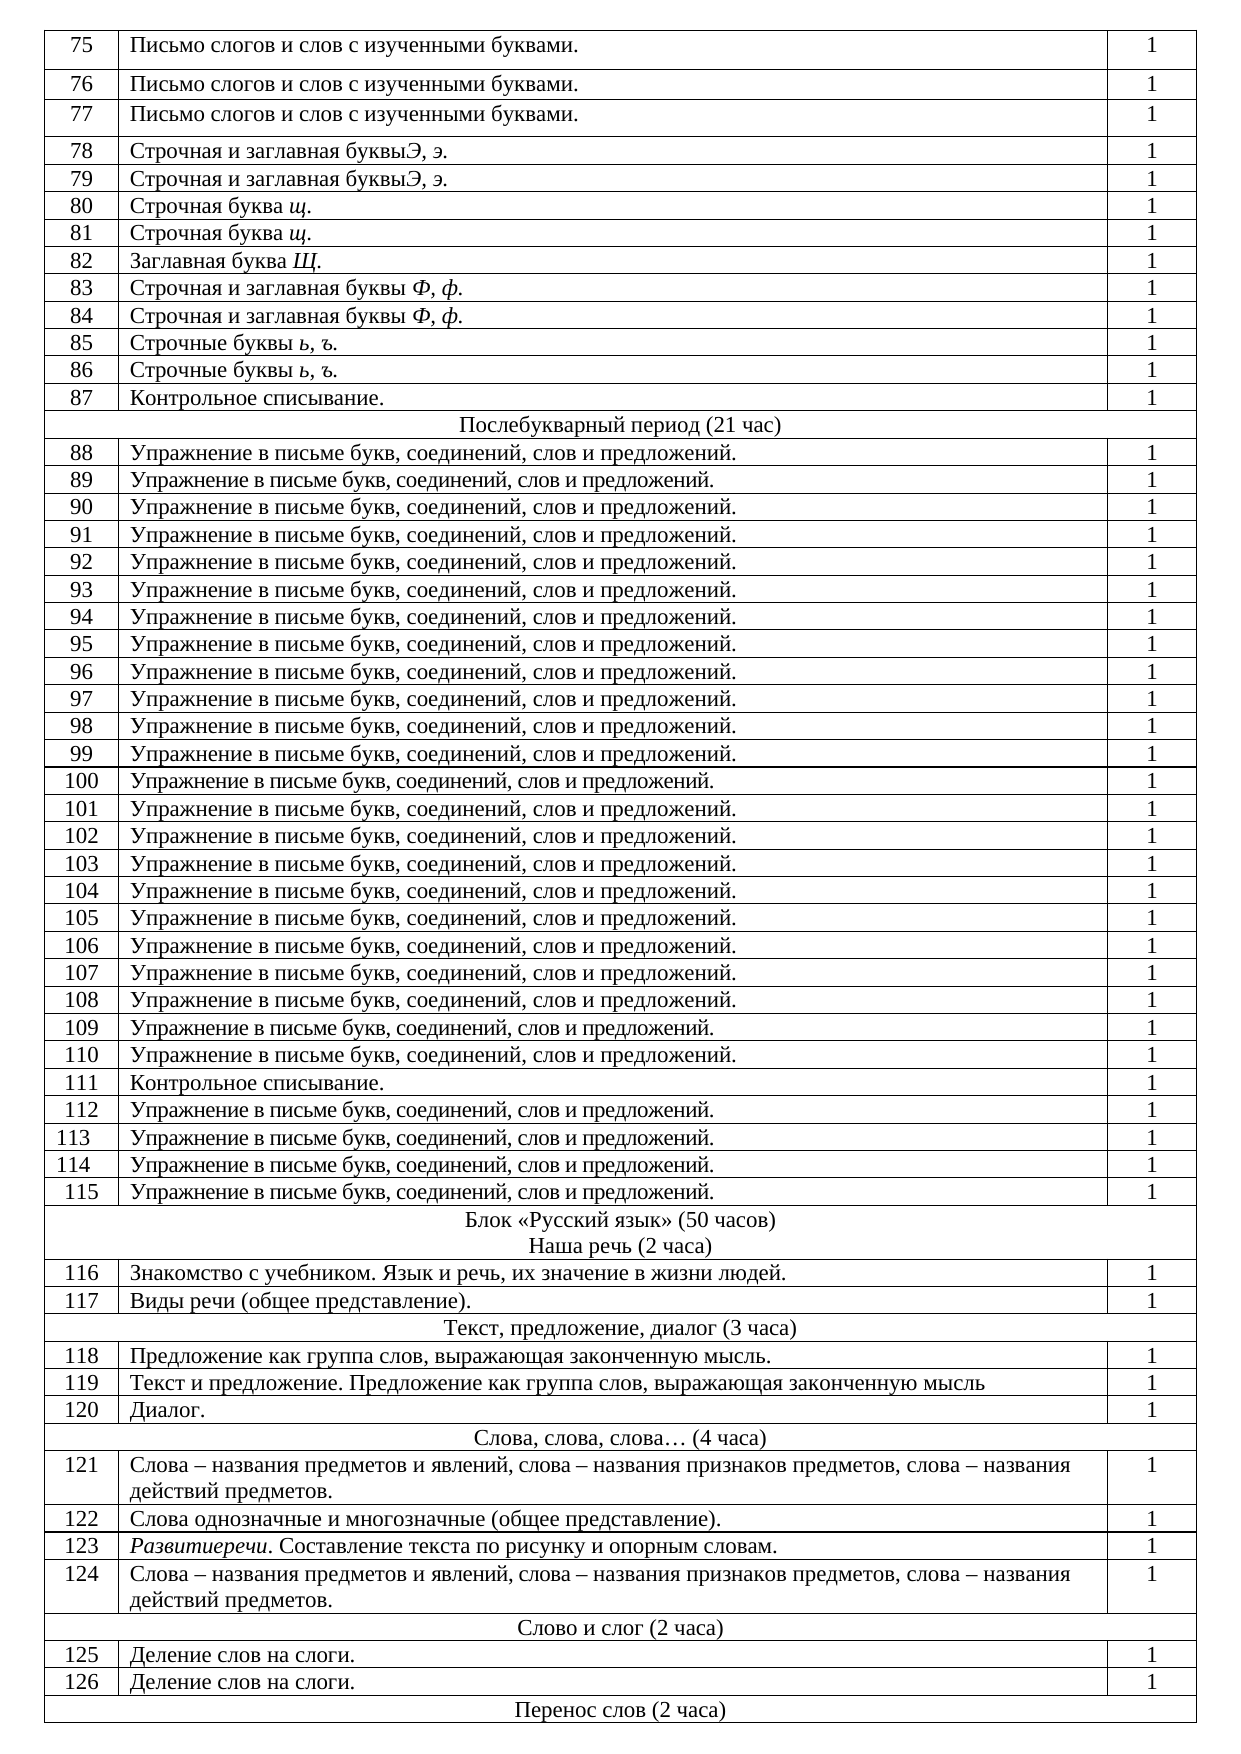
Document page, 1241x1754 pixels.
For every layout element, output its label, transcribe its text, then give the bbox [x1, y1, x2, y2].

table_cell Упражнение в письме букв, соединений, слов и предложений. [119, 630, 1107, 657]
table_cell 1 [1108, 1560, 1196, 1612]
table_cell 1 [1108, 1178, 1196, 1205]
table_cell 119 [45, 1369, 118, 1395]
table_cell 99 [45, 740, 118, 766]
table_cell 1 [1108, 768, 1196, 794]
table_cell Упражнение в письме букв, соединений, слов и предложений. [119, 850, 1107, 876]
table_cell Текст, предложение, диалог (3 часа) [45, 1314, 1196, 1341]
table_cell Строчная буква щ. [119, 220, 1107, 246]
table_cell Упражнение в письме букв, соединений, слов и предложений. [119, 1014, 1107, 1040]
table_cell 101 [45, 795, 118, 821]
table_cell Письмо слогов и слов с изученными буквами. [119, 70, 1107, 99]
table_cell 1 [1108, 713, 1196, 739]
table_cell 91 [45, 521, 118, 547]
table_cell Письмо слогов и слов с изученными буквами. [119, 100, 1107, 136]
table_cell 1 [1108, 1533, 1196, 1559]
table_cell 1 [1108, 548, 1196, 574]
table_cell 98 [45, 713, 118, 739]
table_cell 1 [1108, 1505, 1196, 1531]
table_cell 102 [45, 822, 118, 848]
table_cell 1 [1108, 192, 1196, 218]
table_cell 1 [1108, 603, 1196, 629]
table_cell 1 [1108, 165, 1196, 191]
table_cell 120 [45, 1396, 118, 1423]
table_cell 116 [45, 1260, 118, 1286]
table_cell Упражнение в письме букв, соединений, слов и предложений. [119, 603, 1107, 629]
table_cell 1 [1108, 1014, 1196, 1040]
table_cell 123 [45, 1533, 118, 1559]
table_cell 1 [1108, 1041, 1196, 1068]
table_cell 85 [45, 329, 118, 355]
table_cell 1 [1108, 822, 1196, 848]
table_cell 1 [1108, 850, 1196, 876]
table_cell Строчная и заглавная буквыЭ, э. [119, 137, 1107, 164]
table_cell Слова – названия предметов и явлений, слова – названия признаков предметов, слова – названия действий предметов. [119, 1451, 1107, 1504]
table_cell 1 [1108, 439, 1196, 465]
table_cell Виды речи (общее представление). [119, 1287, 1107, 1313]
table_cell 1 [1108, 877, 1196, 903]
table_cell 1 [1108, 1342, 1196, 1368]
table_cell 97 [45, 685, 118, 712]
table_cell 1 [1108, 1096, 1196, 1122]
table_cell Упражнение в письме букв, соединений, слов и предложений. [119, 1151, 1107, 1177]
table_cell 110 [45, 1041, 118, 1068]
table_cell Упражнение в письме букв, соединений, слов и предложений. [119, 466, 1107, 492]
table_cell 113 [45, 1124, 118, 1150]
table_cell Упражнение в письме букв, соединений, слов и предложений. [119, 576, 1107, 602]
table_cell Упражнение в письме букв, соединений, слов и предложений. [119, 768, 1107, 794]
table_cell Заглавная буква Щ. [119, 247, 1107, 273]
table_cell Строчные буквы ь, ъ. [119, 329, 1107, 355]
table_cell 79 [45, 165, 118, 191]
table_cell Упражнение в письме букв, соединений, слов и предложений. [119, 904, 1107, 931]
table_cell 77 [45, 100, 118, 136]
table_cell Упражнение в письме букв, соединений, слов и предложений. [119, 713, 1107, 739]
table_cell Упражнение в письме букв, соединений, слов и предложений. [119, 1178, 1107, 1205]
table_cell 1 [1108, 987, 1196, 1013]
table_cell 100 [45, 768, 118, 794]
table_cell 121 [45, 1451, 118, 1504]
table_cell Перенос слов (2 часа) [45, 1696, 1196, 1722]
table_cell 1 [1108, 494, 1196, 520]
table_cell 78 [45, 137, 118, 164]
table_cell 1 [1108, 1069, 1196, 1095]
table_cell 88 [45, 439, 118, 465]
table_cell Упражнение в письме букв, соединений, слов и предложений. [119, 822, 1107, 848]
table_cell 1 [1108, 274, 1196, 301]
table_cell 87 [45, 384, 118, 410]
table_cell Строчная и заглавная буквы Ф, ф. [119, 274, 1107, 301]
table_cell Строчные буквы ь, ъ. [119, 356, 1107, 383]
table_cell Слова однозначные и многозначные (общее представление). [119, 1505, 1107, 1531]
table_cell Упражнение в письме букв, соединений, слов и предложений. [119, 795, 1107, 821]
table_cell 126 [45, 1668, 118, 1695]
table_cell Упражнение в письме букв, соединений, слов и предложений. [119, 658, 1107, 684]
table_cell 1 [1108, 1151, 1196, 1177]
table_cell 1 [1108, 356, 1196, 383]
table_cell 1 [1108, 1668, 1196, 1695]
table_cell 107 [45, 959, 118, 986]
table_cell 1 [1108, 1260, 1196, 1286]
table_cell 1 [1108, 466, 1196, 492]
table_cell 82 [45, 247, 118, 273]
table_cell 105 [45, 904, 118, 931]
table_cell 84 [45, 302, 118, 328]
table_cell 114 [45, 1151, 118, 1177]
table_cell 75 [45, 31, 118, 69]
table_cell 1 [1108, 1369, 1196, 1395]
table_cell 1 [1108, 384, 1196, 410]
table_cell Слово и слог (2 часа) [45, 1614, 1196, 1640]
table_cell Строчная буква щ. [119, 192, 1107, 218]
table_cell Предложение как группа слов, выражающая законченную мысль. [119, 1342, 1107, 1368]
table_cell 1 [1108, 932, 1196, 958]
table_cell 111 [45, 1069, 118, 1095]
table_cell Упражнение в письме букв, соединений, слов и предложений. [119, 439, 1107, 465]
table_cell 104 [45, 877, 118, 903]
table_cell 81 [45, 220, 118, 246]
table_cell 1 [1108, 31, 1196, 69]
table_cell 109 [45, 1014, 118, 1040]
table_cell 95 [45, 630, 118, 657]
table_cell Упражнение в письме букв, соединений, слов и предложений. [119, 1096, 1107, 1122]
table_cell 1 [1108, 247, 1196, 273]
table_cell Упражнение в письме букв, соединений, слов и предложений. [119, 877, 1107, 903]
table_cell 1 [1108, 100, 1196, 136]
table_cell 125 [45, 1641, 118, 1667]
table_cell 122 [45, 1505, 118, 1531]
table_cell Упражнение в письме букв, соединений, слов и предложений. [119, 494, 1107, 520]
table_cell Послебукварный период (21 час) [45, 411, 1196, 438]
table_cell 1 [1108, 302, 1196, 328]
table_cell 1 [1108, 329, 1196, 355]
table_cell 92 [45, 548, 118, 574]
table_cell 1 [1108, 1641, 1196, 1667]
table_cell 103 [45, 850, 118, 876]
table_cell 1 [1108, 630, 1196, 657]
table_cell 80 [45, 192, 118, 218]
table_cell 86 [45, 356, 118, 383]
table_cell 76 [45, 70, 118, 99]
table_cell 90 [45, 494, 118, 520]
table_cell Упражнение в письме букв, соединений, слов и предложений. [119, 521, 1107, 547]
table_cell 118 [45, 1342, 118, 1368]
table_cell 1 [1108, 685, 1196, 712]
table_cell Упражнение в письме букв, соединений, слов и предложений. [119, 1124, 1107, 1150]
table_cell Упражнение в письме букв, соединений, слов и предложений. [119, 548, 1107, 574]
table_cell Контрольное списывание. [119, 384, 1107, 410]
table_cell 1 [1108, 1124, 1196, 1150]
table_cell 1 [1108, 521, 1196, 547]
table_cell Упражнение в письме букв, соединений, слов и предложений. [119, 740, 1107, 766]
table_cell Упражнение в письме букв, соединений, слов и предложений. [119, 959, 1107, 986]
table_cell 1 [1108, 959, 1196, 986]
table_cell 1 [1108, 740, 1196, 766]
table_cell Строчная и заглавная буквы Ф, ф. [119, 302, 1107, 328]
table_cell 1 [1108, 904, 1196, 931]
table_cell Диалог. [119, 1396, 1107, 1423]
table_cell 89 [45, 466, 118, 492]
table_cell Деление слов на слоги. [119, 1668, 1107, 1695]
table_cell 1 [1108, 220, 1196, 246]
table_cell 96 [45, 658, 118, 684]
table_cell Слова, слова, слова… (4 часа) [45, 1424, 1196, 1450]
table_cell 1 [1108, 1396, 1196, 1423]
table_cell 1 [1108, 137, 1196, 164]
table_cell Письмо слогов и слов с изученными буквами. [119, 31, 1107, 69]
table_cell Знакомство с учебником. Язык и речь, их значение в жизни людей. [119, 1260, 1107, 1286]
table_cell 115 [45, 1178, 118, 1205]
table_cell 112 [45, 1096, 118, 1122]
table_cell Слова – названия предметов и явлений, слова – названия признаков предметов, слова – названия действий предметов. [119, 1560, 1107, 1612]
table_cell 1 [1108, 795, 1196, 821]
table_cell Упражнение в письме букв, соединений, слов и предложений. [119, 932, 1107, 958]
table_cell 93 [45, 576, 118, 602]
table_cell 94 [45, 603, 118, 629]
table_cell 117 [45, 1287, 118, 1313]
table_cell Текст и предложение. Предложение как группа слов, выражающая законченную мысль [119, 1369, 1107, 1395]
table_cell Контрольное списывание. [119, 1069, 1107, 1095]
table_cell 124 [45, 1560, 118, 1612]
table_cell Упражнение в письме букв, соединений, слов и предложений. [119, 987, 1107, 1013]
table_cell Блок «Русский язык» (50 часов) Наша речь (2 часа) [45, 1206, 1196, 1258]
table_cell 1 [1108, 70, 1196, 99]
table_cell 108 [45, 987, 118, 1013]
table_cell 106 [45, 932, 118, 958]
table_cell 1 [1108, 576, 1196, 602]
table_cell Упражнение в письме букв, соединений, слов и предложений. [119, 1041, 1107, 1068]
table_cell Строчная и заглавная буквыЭ, э. [119, 165, 1107, 191]
table_cell 1 [1108, 1451, 1196, 1504]
table_cell Деление слов на слоги. [119, 1641, 1107, 1667]
table_cell 83 [45, 274, 118, 301]
table_cell 1 [1108, 658, 1196, 684]
table_cell 1 [1108, 1287, 1196, 1313]
table_cell Развитиеречи. Составление текста по рисунку и опорным словам. [119, 1533, 1107, 1559]
table_cell Упражнение в письме букв, соединений, слов и предложений. [119, 685, 1107, 712]
